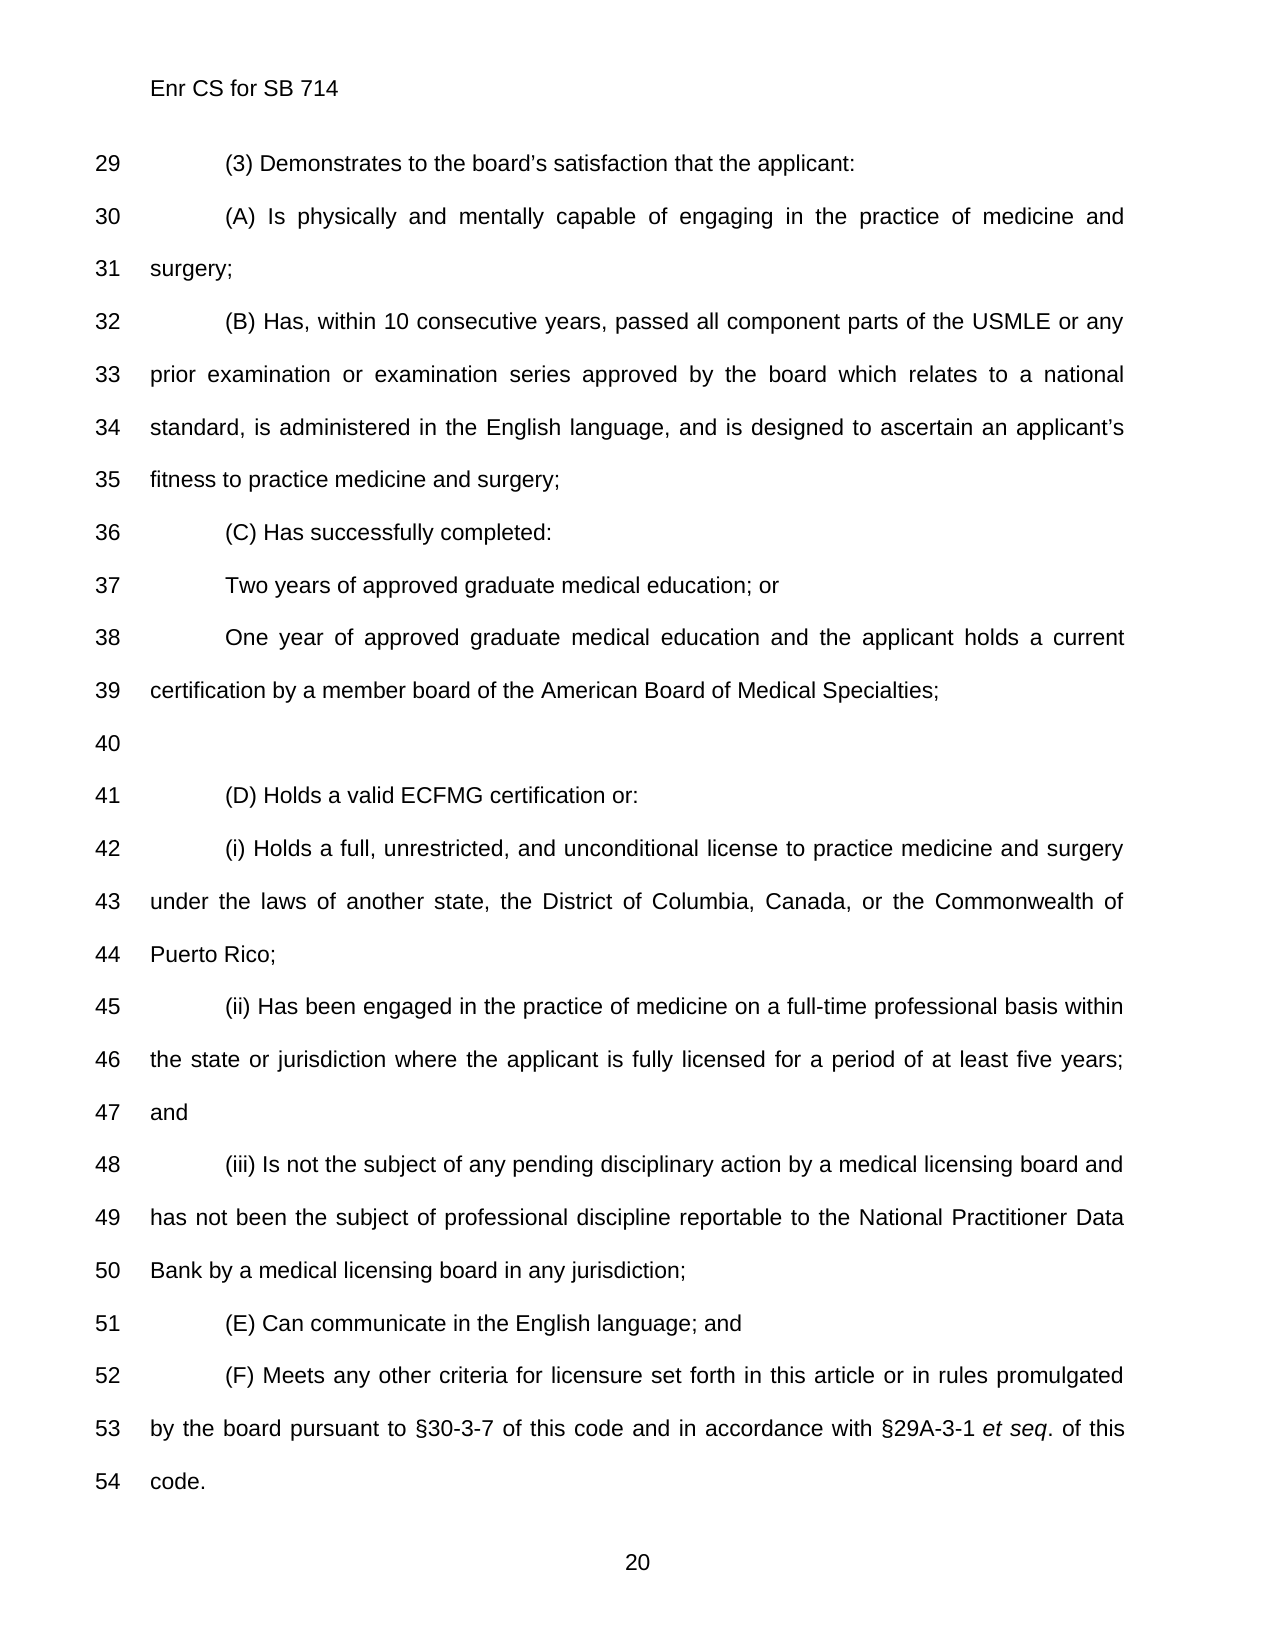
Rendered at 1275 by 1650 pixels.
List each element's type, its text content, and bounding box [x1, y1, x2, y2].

text (C) Has successfully completed: [150, 519, 1125, 545]
text One year of approved graduate medical education and the applicant holds a current certification by a member board of the American Board of Medical Specialties; [150, 624, 1125, 703]
text (ii) Has been engaged in the practice of medicine on a full-time professional basis within the state or jurisdiction where the applicant is fully licensed for a period of at least five years; and [150, 993, 1125, 1125]
text (B) Has, within 10 consecutive years, passed all component parts of the USMLE or any prior examination or examination series approved by the board which relates to a national standard, is administered in the English language, and is designed to ascertain an applicant’s fitness to practice medicine and surgery; [150, 308, 1125, 493]
text (D) Holds a valid ECFMG certification or: [150, 782, 1125, 809]
text (iii) Is not the subject of any pending disciplinary action by a medical licensing board and has not been the subject of professional discipline reportable to the National Practitioner Data Bank by a medical licensing board in any jurisdiction; [150, 1151, 1125, 1283]
text (A) Is physically and mentally capable of engaging in the practice of medicine and surgery; [150, 203, 1125, 282]
text (E) Can communicate in the English language; and [150, 1309, 1125, 1336]
text Two years of approved graduate medical education; or [150, 572, 1125, 598]
text (i) Holds a full, unrestricted, and unconditional license to practice medicine and surgery under the laws of another state, the District of Columbia, Canada, or the Commonwealth of Puerto Rico; [150, 835, 1125, 967]
text (F) Meets any other criteria for licensure set forth in this article or in rules promulgated by the board pursuant to §30-3-7 of this code and in accordance with §29A-3-1 et seq. of this code. [150, 1362, 1125, 1494]
text (3) Demonstrates to the board’s satisfaction that the applicant: [150, 150, 1125, 176]
